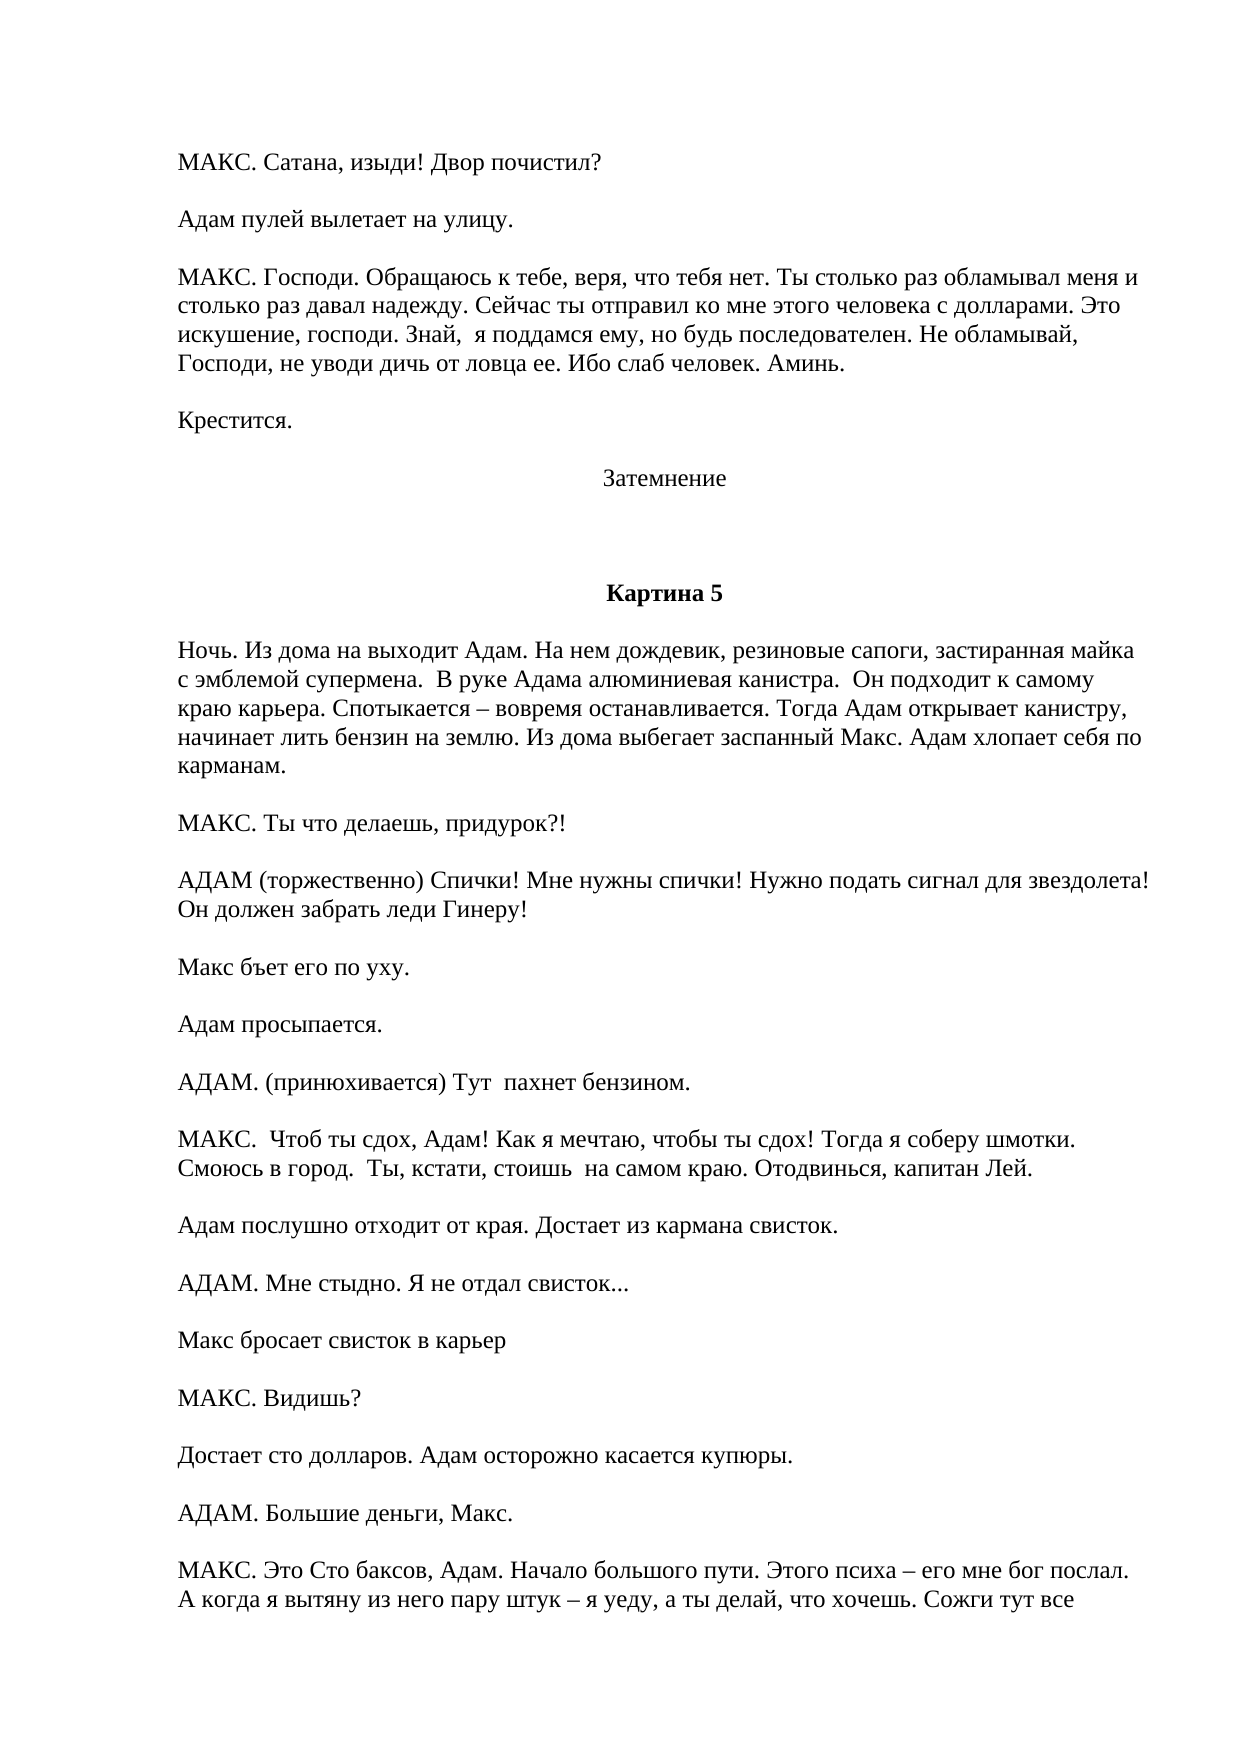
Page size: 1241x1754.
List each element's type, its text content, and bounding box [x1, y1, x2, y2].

text АДАМ. (принюхивается) Тут пахнет бензином. [177, 1067, 1152, 1096]
text Затемнение [177, 463, 1152, 492]
text АДАМ (торжественно) Спички! Мне нужны спички! Нужно подать сигнал для звездолета! Он должен забрать леди Гинеру! [177, 866, 1152, 923]
text Ночь. Из дома на выходит Адам. На нем дождевик, резиновые сапоги, застиранная майка с эмблемой супермена. В руке Адама алюминиевая канистра. Он подходит к самому краю карьера. Спотыкается – вовремя останавливается. Тогда Адам открывает канистру, начинает лить бензин на землю. Из дома выбегает заспанный Макс. Адам хлопает себя по карманам. [177, 636, 1152, 779]
text МАКС. Видишь? [177, 1383, 1152, 1412]
text МАКС. Сатана, изыди! Двор почистил? [177, 147, 1152, 176]
text Адам просыпается. [177, 1009, 1152, 1038]
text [177, 1556, 1152, 1613]
text МАКС. Чтоб ты сдох, Адам! Как я мечтаю, чтобы ты сдох! Тогда я соберу шмотки. Смоюсь в город. Ты, кстати, стоишь на самом краю. Отодвинься, капитан Лей. [177, 1124, 1152, 1182]
text АДАМ. Большие деньги, Макс. [177, 1498, 1152, 1527]
text Макс бросает свисток в карьер [177, 1326, 1152, 1354]
text АДАМ. Мне стыдно. Я не отдал свисток... [177, 1268, 1152, 1297]
text МАКС. Ты что делаешь, придурок?! [177, 808, 1152, 837]
text Достает сто долларов. Адам осторожно касается купюры. [177, 1441, 1152, 1469]
text Адам послушно отходит от края. Достает из кармана свисток. [177, 1211, 1152, 1239]
text Крестится. [177, 406, 1152, 434]
text Макс бъет его по уху. [177, 952, 1152, 981]
text МАКС. Господи. Обращаюсь к тебе, веря, что тебя нет. Ты столько раз обламывал меня и столько раз давал надежду. Сейчас ты отправил ко мне этого человека с долларами. Это искушение, господи. Знай, я поддамся ему, но будь последователен. Не обламывай, Господи, не уводи дичь от ловца ее. Ибо слаб человек. Аминь. [177, 262, 1152, 377]
text Адам пулей вылетает на улицу. [177, 204, 1152, 233]
text Картина 5 [177, 578, 1152, 607]
